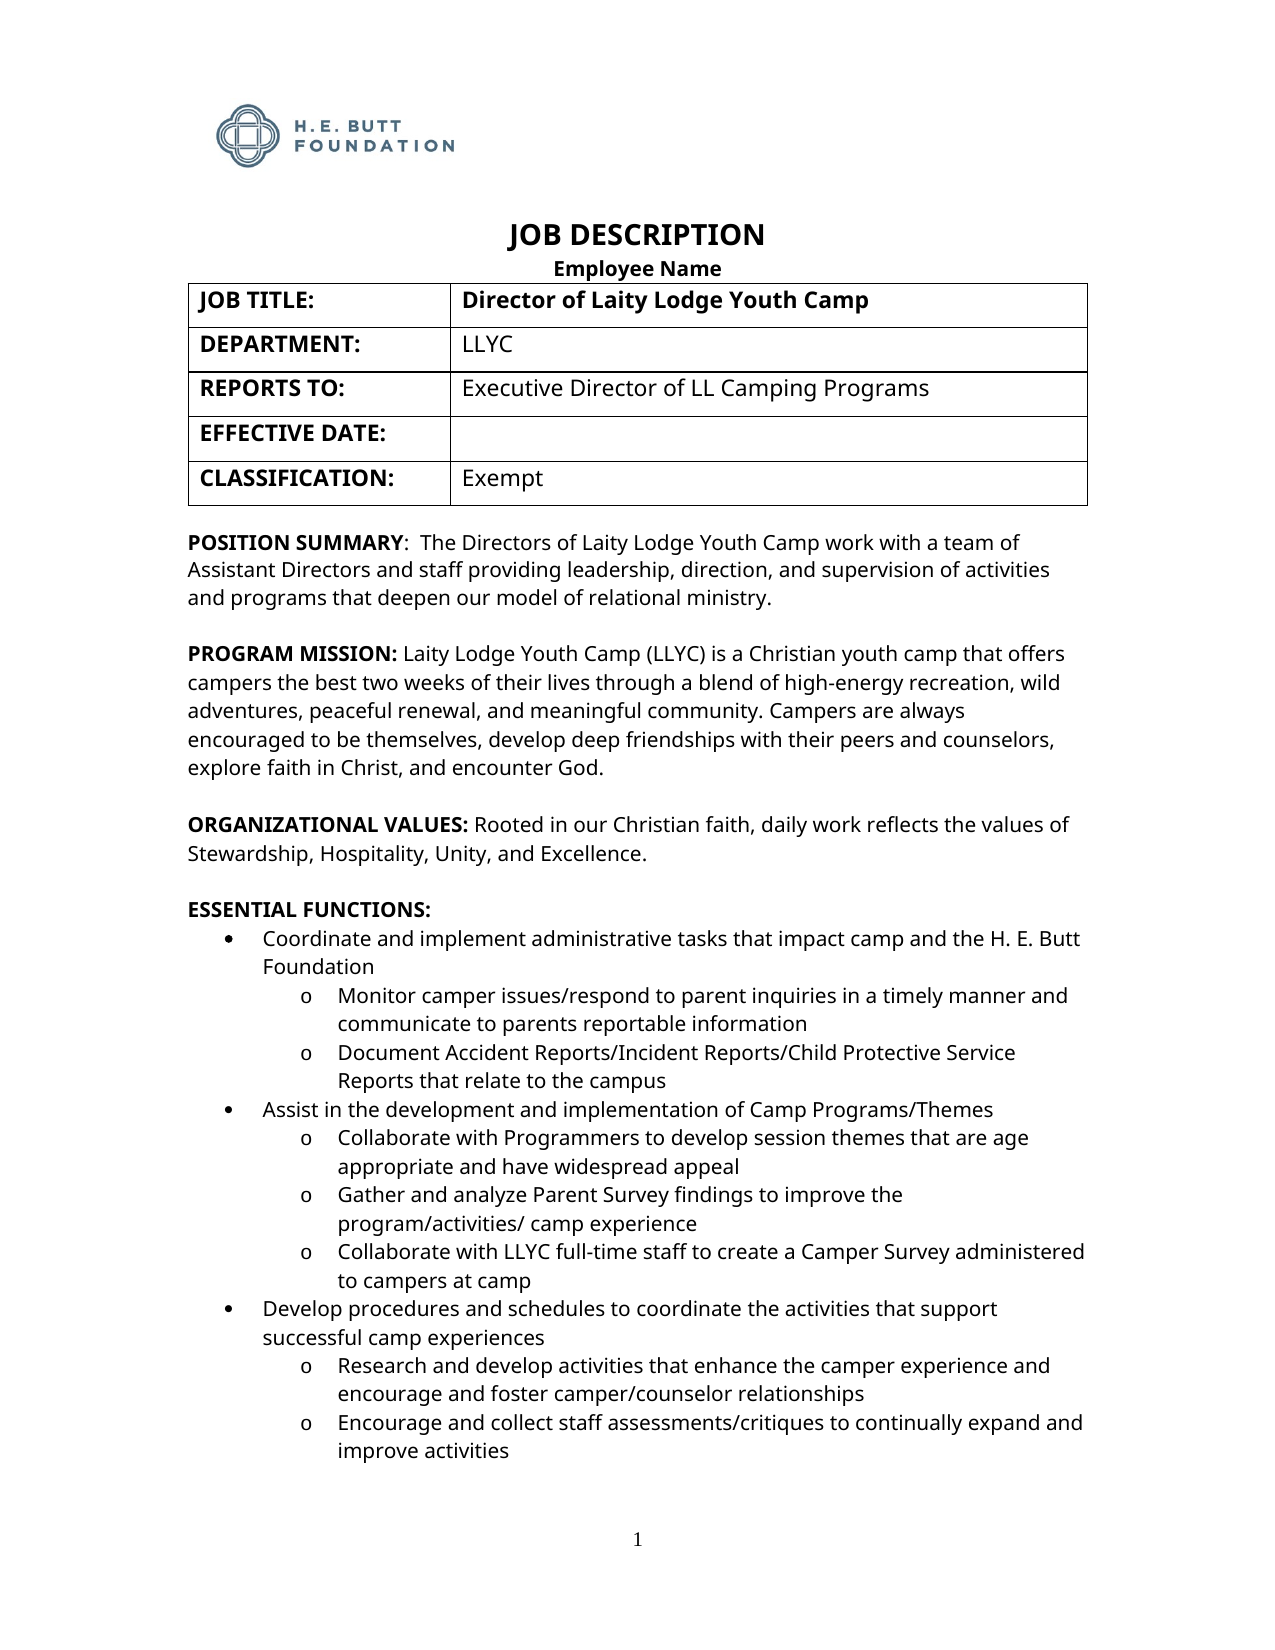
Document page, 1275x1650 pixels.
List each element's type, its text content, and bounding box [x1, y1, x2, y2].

list Monitor camper issues/respond to parent inquiries in a timely manner and communicate to parents reportable information [300, 981, 1087, 1038]
list Collaborate with Programmers to develop session themes that are age appropriate and have widespread appeal [300, 1123, 1087, 1180]
table_header Director of Laity Lodge Youth Camp [451, 284, 1087, 327]
table_cell DEPARTMENT: [189, 328, 450, 371]
list Develop procedures and schedules to coordinate the activities that support successful camp experiences [225, 1294, 1087, 1351]
text ESSENTIAL FUNCTIONS: [187, 896, 1087, 924]
table_cell CLASSIFICATION: [189, 462, 450, 505]
list Assist in the development and implementation of Camp Programs/Themes [225, 1095, 1087, 1123]
table_cell EFFECTIVE DATE: [189, 417, 450, 461]
text POSITION SUMMARY: The Directors of Laity Lodge Youth Camp work with a team of Assistant Directors and staff providing leadership, direction, and supervision of activities and programs that deepen our model of relational ministry. [187, 529, 1087, 611]
text JOB DESCRIPTION [187, 215, 1087, 254]
table_cell Executive Director of LL Camping Programs [451, 373, 1087, 416]
table_header JOB TITLE: [189, 284, 450, 327]
list Collaborate with LLYC full-time staff to create a Camper Survey administered to campers at camp [300, 1237, 1087, 1294]
list Document Accident Reports/Incident Reports/Child Protective Service Reports that relate to the campus [300, 1038, 1087, 1095]
picture [187, 98, 489, 175]
text PROGRAM MISSION: Laity Lodge Youth Camp (LLYC) is a Christian youth camp that offers campers the best two weeks of their lives through a blend of high-energy recreation, wild adventures, peaceful renewal, and meaningful community. Campers are always encouraged to be themselves, develop deep friendships with their peers and counselors, explore faith in Christ, and encounter God. [187, 639, 1087, 782]
text Employee Name [187, 254, 1087, 283]
list Gather and analyze Parent Survey findings to improve the program/activities/ camp experience [300, 1180, 1087, 1237]
table_cell Exempt [451, 462, 1087, 505]
text ORGANIZATIONAL VALUES: Rooted in our Christian faith, daily work reflects the values of Stewardship, Hospitality, Unity, and Excellence. [187, 810, 1087, 867]
table_cell LLYC [451, 328, 1087, 371]
table_cell REPORTS TO: [189, 373, 450, 416]
list Encourage and collect staff assessments/critiques to continually expand and improve activities [300, 1408, 1087, 1465]
list Research and develop activities that enhance the camper experience and encourage and foster camper/counselor relationships [300, 1351, 1087, 1408]
list Coordinate and implement administrative tasks that impact camp and the H. E. Butt Foundation [225, 924, 1087, 981]
table_cell [451, 417, 1087, 461]
